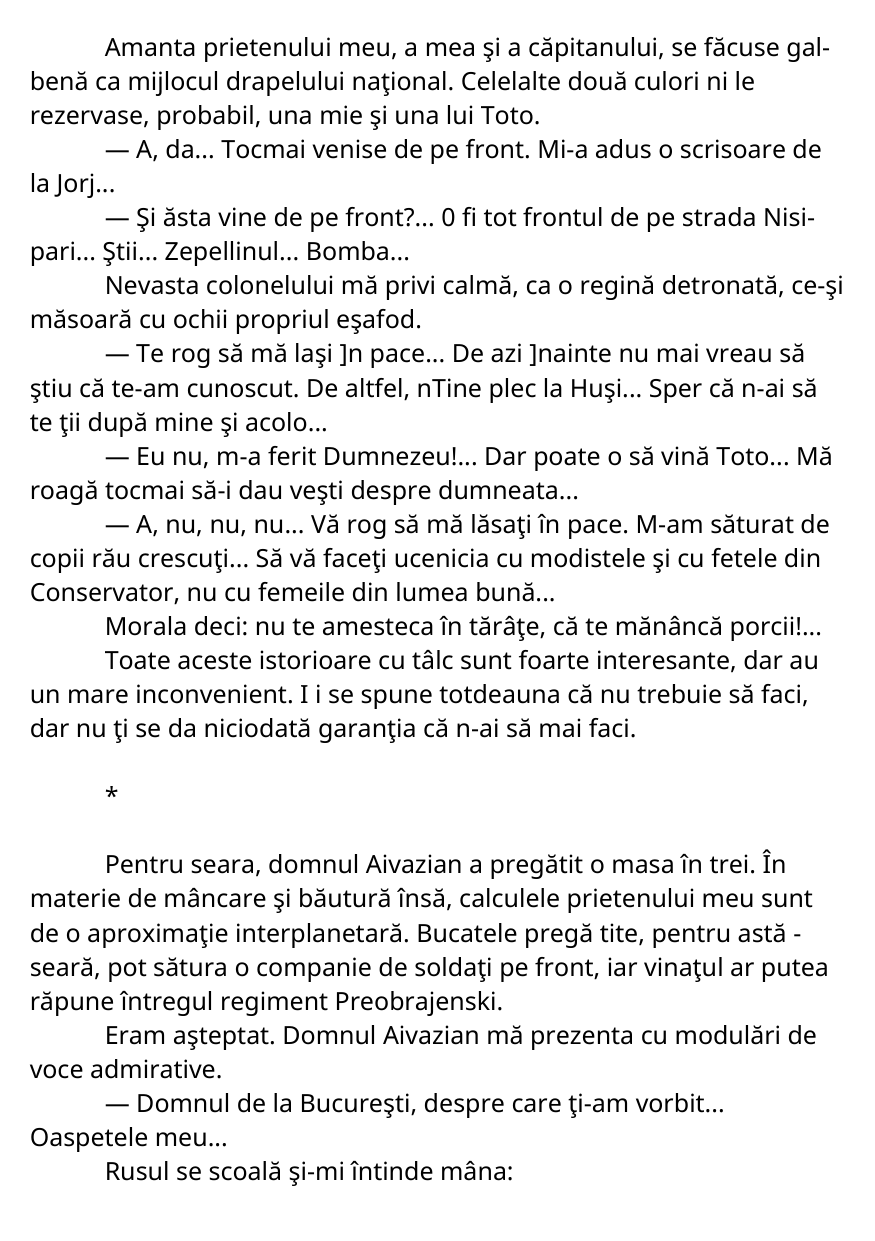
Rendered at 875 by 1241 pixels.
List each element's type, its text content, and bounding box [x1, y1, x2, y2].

text * [29, 779, 844, 813]
text Pentru seara, domnul Aivazian a pregătit o masa în trei. În materie de mâncare şi băutură însă, calculele prietenului meu sunt de o aproximaţie interplanetară. Bucatele pregă tite, pentru astă -seară, pot sătura o companie de soldaţi pe front, iar vinaţul ar putea răpune întregul regiment Preobrajenski. [29, 847, 844, 1017]
text Amanta prietenului meu, a mea şi a căpitanului, se făcuse gal-benă ca mijlocul drapelului naţional. Celelalte două culori ni le rezervase, probabil, una mie şi una lui Toto. [29, 29, 844, 132]
text Morala deci: nu te amesteca în tărâţe, că te mănâncă porcii!... [29, 609, 844, 643]
text Eram aşteptat. Domnul Aivazian mă prezenta cu modulări de voce admirative. [29, 1017, 844, 1086]
text ― Te rog să mă laşi ]n pace... De azi ]nainte nu mai vreau să ştiu că te-am cunoscut. De altfel, nTine plec la Huşi... Sper că n-ai să te ţii după mine şi acolo... [29, 336, 844, 438]
text ― Domnul de la Bucureşti, despre care ţi-am vorbit... Oaspetele meu... [29, 1086, 844, 1154]
text ― Şi ăsta vine de pe front?... 0 fi tot frontul de pe strada Nisi-pari... Ştii... Zepellinul... Bomba... [29, 200, 844, 268]
text Rusul se scoală şi-mi întinde mâna: [29, 1154, 844, 1188]
text ― Eu nu, m-a ferit Dumnezeu!... Dar poate o să vină Toto... Mă roagă tocmai să-i dau veşti despre dumneata... [29, 438, 844, 506]
text Nevasta colonelului mă privi calmă, ca o regină detronată, ce-şi măsoară cu ochii propriul eşafod. [29, 268, 844, 336]
text ― A, nu, nu, nu... Vă rog să mă lăsaţi în pace. M-am săturat de copii rău crescuţi... Să vă faceţi ucenicia cu modistele şi cu fetele din Conservator, nu cu femeile din lumea bună... [29, 506, 844, 609]
text ― A, da... Tocmai venise de pe front. Mi-a adus o scrisoare de la Jorj... [29, 132, 844, 200]
text Toate aceste istorioare cu tâlc sunt foarte interesante, dar au un mare inconvenient. I i se spune totdeauna că nu trebuie să faci, dar nu ţi se da niciodată garanţia că n-ai să mai faci. [29, 643, 844, 745]
